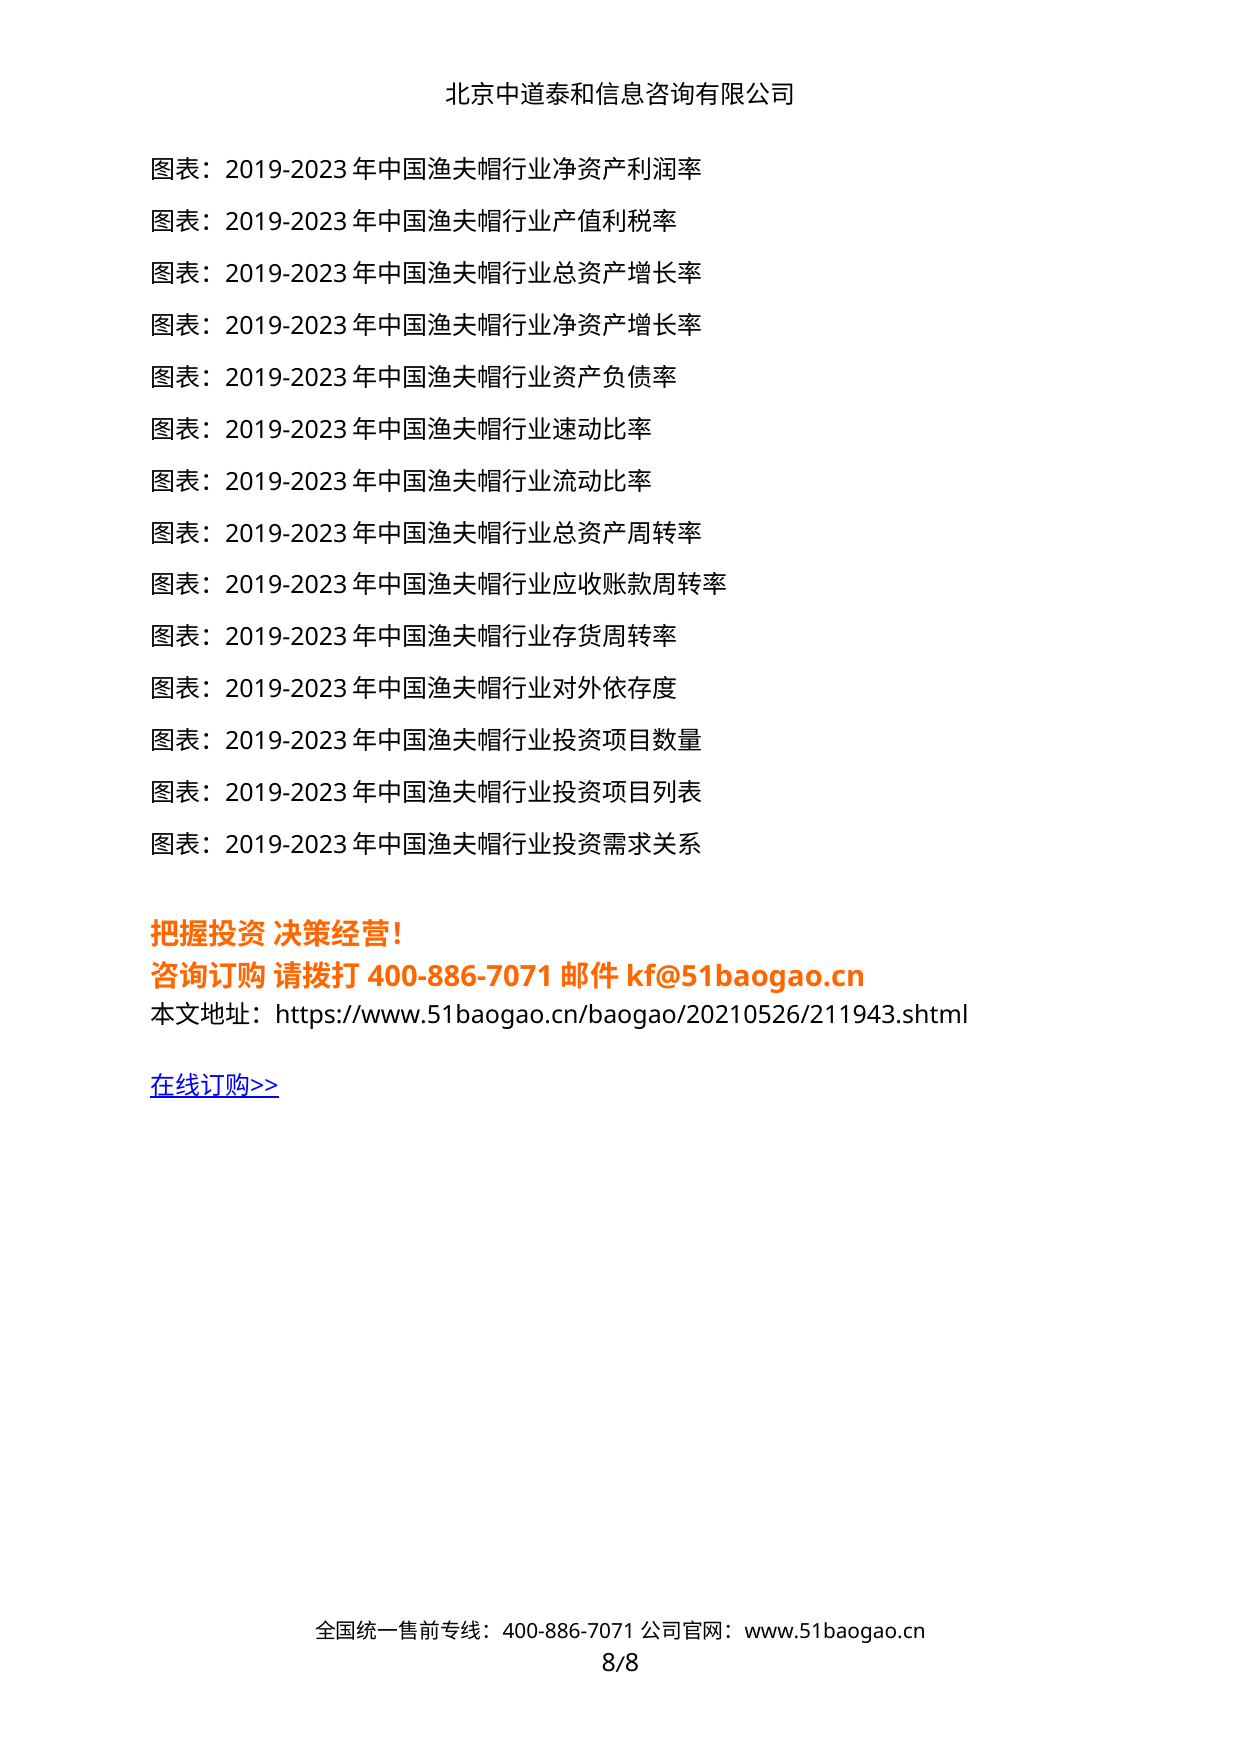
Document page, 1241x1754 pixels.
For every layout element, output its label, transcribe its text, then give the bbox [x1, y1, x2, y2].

text 图表：2019-2023年中国渔夫帽行业净资产增长率 [150, 306, 1090, 342]
text 图表：2019-2023年中国渔夫帽行业投资项目数量 [150, 721, 1090, 757]
text 图表：2019-2023年中国渔夫帽行业净资产利润率 [150, 150, 1090, 186]
text 图表：2019-2023年中国渔夫帽行业产值利税率 [150, 202, 1090, 238]
text 图表：2019-2023年中国渔夫帽行业资产负债率 [150, 357, 1090, 394]
text 图表：2019-2023年中国渔夫帽行业流动比率 [150, 461, 1090, 497]
text 图表：2019-2023年中国渔夫帽行业投资需求关系 [150, 824, 1090, 861]
text 图表：2019-2023年中国渔夫帽行业投资项目列表 [150, 772, 1090, 809]
text 图表：2019-2023年中国渔夫帽行业速动比率 [150, 409, 1090, 446]
text 把握投资 决策经营！咨询订购 请拨打 400-886-7071 邮件 kf@51baogao.cn本文地址：https://www.51baogao.cn/baogao/20210526/211943.shtml [150, 876, 1090, 1031]
text 图表：2019-2023年中国渔夫帽行业应收账款周转率 [150, 565, 1090, 601]
text 图表：2019-2023年中国渔夫帽行业对外依存度 [150, 669, 1090, 705]
text 图表：2019-2023年中国渔夫帽行业总资产增长率 [150, 254, 1090, 290]
text 在线订购>> [150, 1031, 1090, 1102]
text 图表：2019-2023年中国渔夫帽行业总资产周转率 [150, 513, 1090, 549]
text 图表：2019-2023年中国渔夫帽行业存货周转率 [150, 617, 1090, 653]
